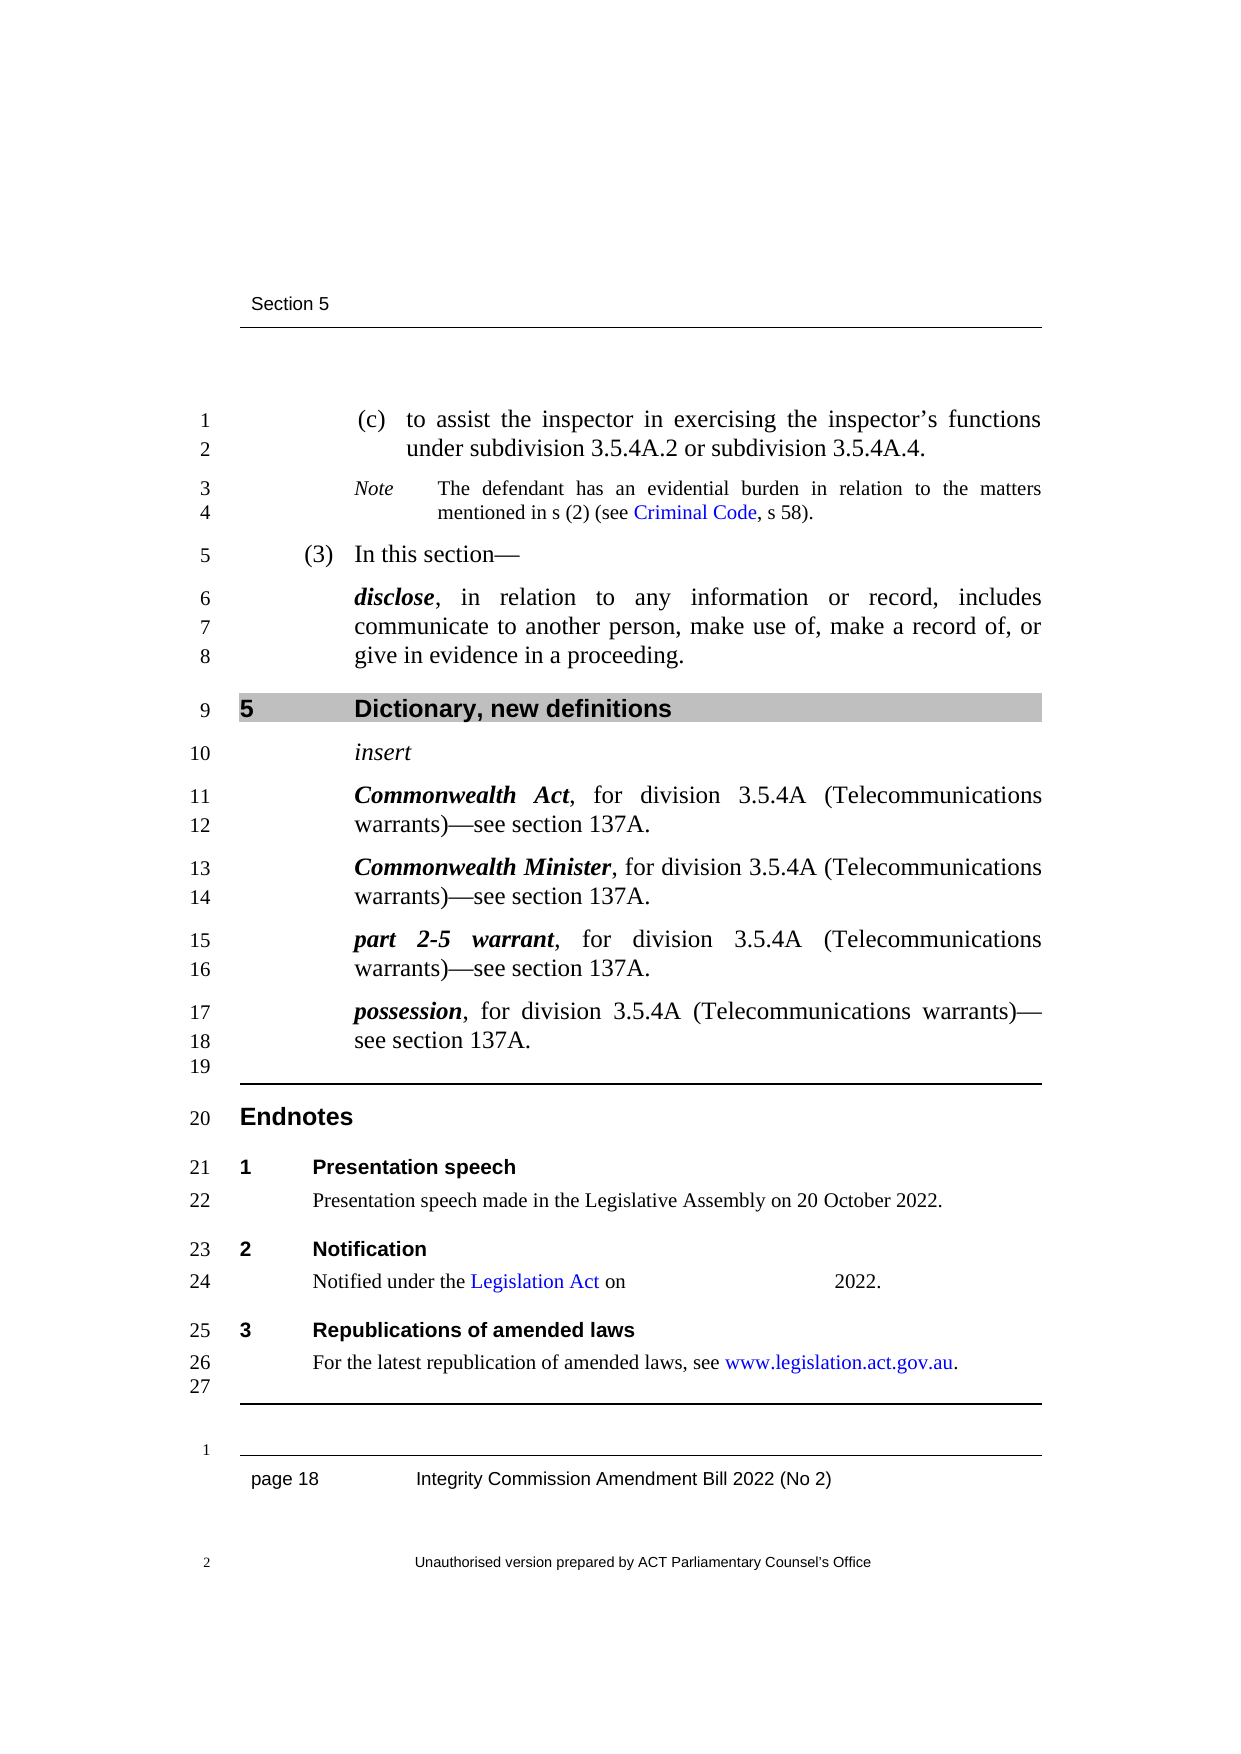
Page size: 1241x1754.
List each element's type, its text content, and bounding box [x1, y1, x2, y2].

subtitle 2 Notification [239, 1237, 1042, 1261]
text part 2-5 warrant, for division 3.5.4A (Telecommunications warrants)—see section 137A. [354, 924, 1042, 982]
subtitle Endnotes [239, 1101, 1042, 1130]
text Presentation speech made in the Legislative Assembly on 20 October 2022. [239, 1187, 1042, 1212]
text (3) In this section— [239, 539, 1042, 568]
text Commonwealth Act, for division 3.5.4A (Telecommunications warrants)—see section 137A. [354, 780, 1042, 838]
text insert [354, 737, 1042, 766]
text Notified under the Legislation Act on 2022. [239, 1269, 1042, 1293]
text Commonwealth Minister, for division 3.5.4A (Telecommunications warrants)—see section 137A. [354, 852, 1042, 910]
text (c) to assist the inspector in exercising the inspector’s functions under subdivision 3.5.4A.2 or subdivision 3.5.4A.4. [239, 404, 1042, 462]
subtitle 1 Presentation speech [239, 1155, 1042, 1179]
text Note The defendant has an evidential burden in relation to the matters mentioned in s (2) (see Criminal Code, s 58). [354, 476, 1042, 524]
text 5 Dictionary, new definitions [239, 693, 1042, 722]
text disclose, in relation to any information or record, includes communicate to another person, make use of, make a record of, or give in evidence in a proceeding. [354, 582, 1042, 668]
subtitle 3 Republications of amended laws [239, 1318, 1042, 1342]
text For the latest republication of amended laws, see www.legislation.act.gov.au. [239, 1350, 1042, 1374]
text possession, for division 3.5.4A (Telecommunications warrants)—see section 137A. [354, 996, 1042, 1054]
